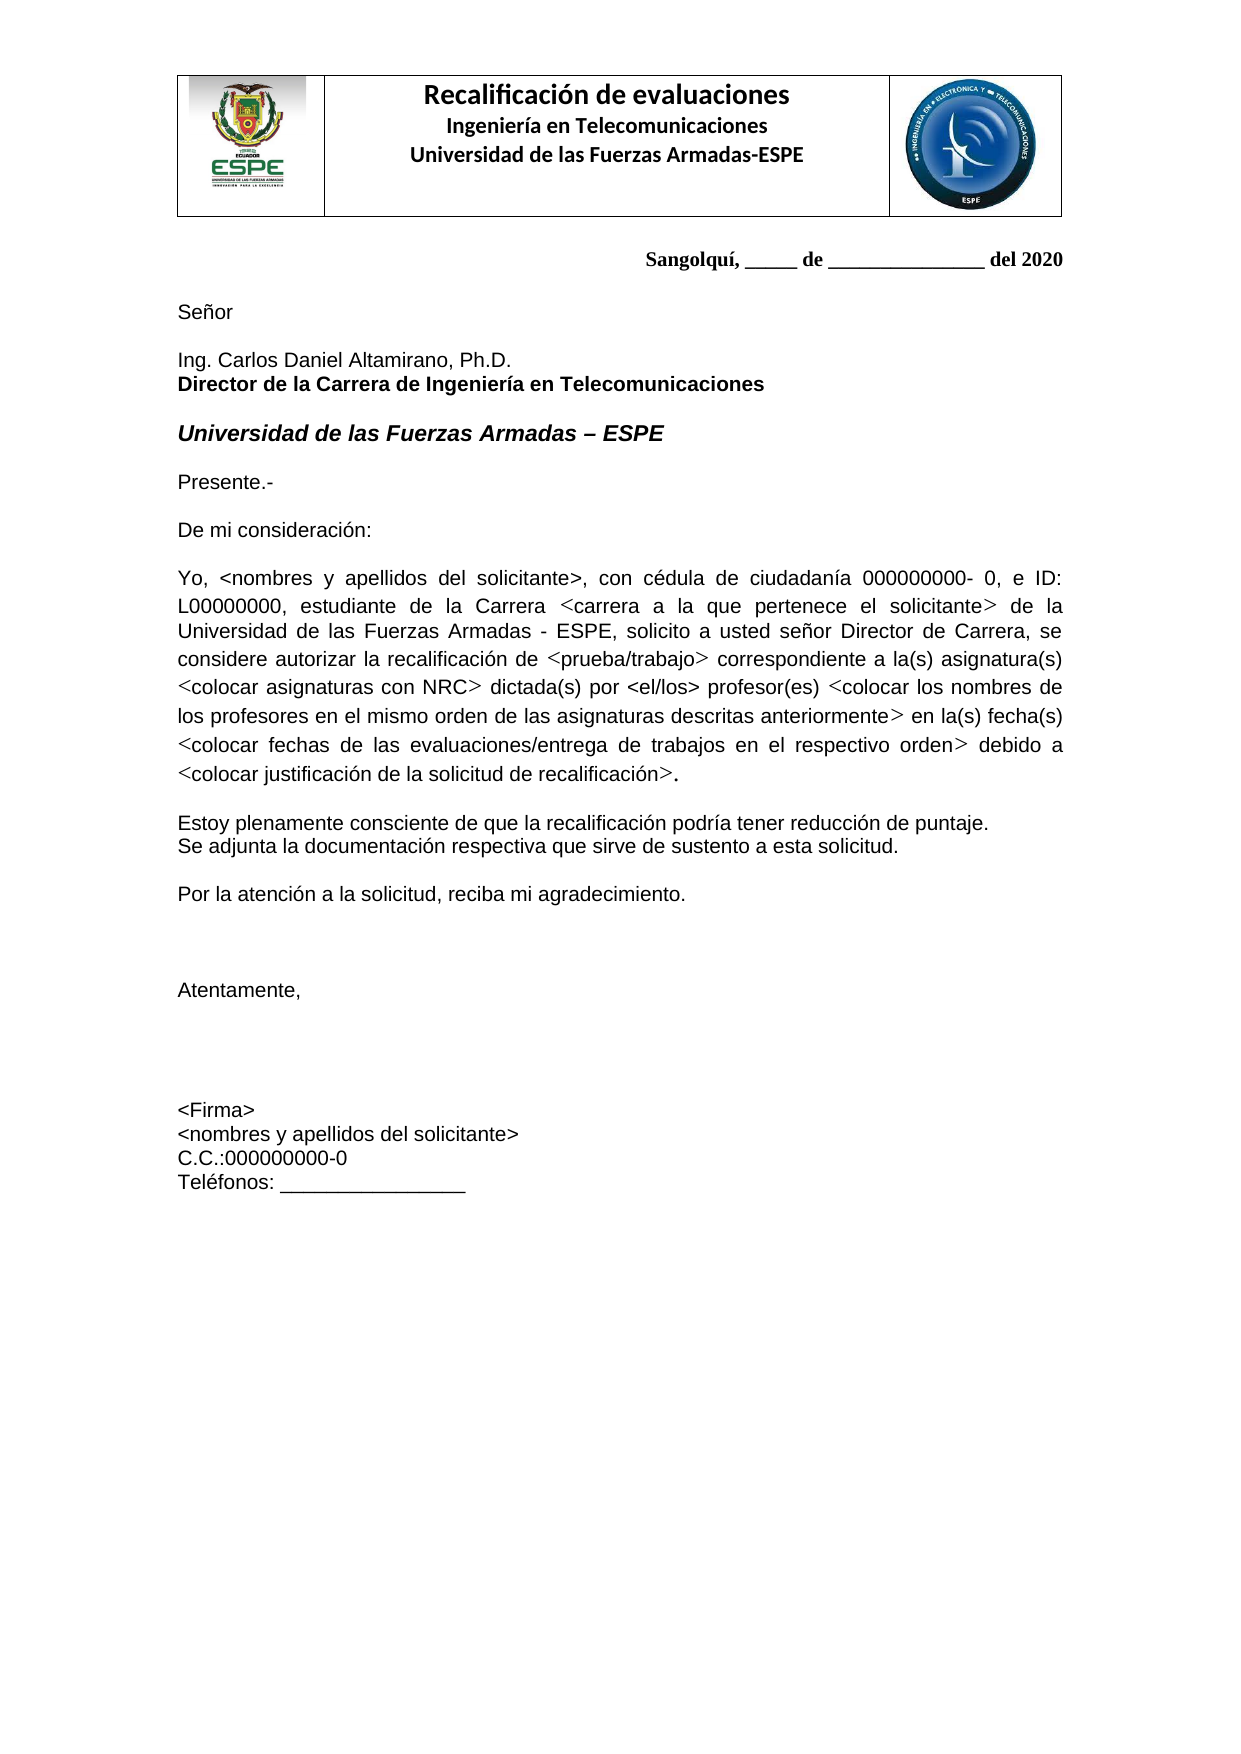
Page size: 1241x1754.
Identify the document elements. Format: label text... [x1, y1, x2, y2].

text Yo, <nombres y apellidos del solicitante>, con cédula de ciudadanía 000000000- 0, e ID: L00000000, estudiante de la Carrera <carrera a la que pertenece el solicitante> de la Universidad de las Fuerzas Armadas - ESPE, solicito a usted señor Director de Carrera, se considere autorizar la recalificación de <prueba/trabajo> correspondiente a la(s) asignatura(s) <colocar asignaturas con NRC> dictada(s) por <el/los> profesor(es) <colocar los nombres de los profesores en el mismo orden de las asignaturas descritas anteriormente> en la(s) fecha(s) <colocar fechas de las evaluaciones/entrega de trabajos en el respectivo orden> debido a <colocar justificación de la solicitud de recalificación>. [177, 566, 1063, 786]
text Ing. Carlos Daniel Altamirano, Ph.D. [177, 348, 1063, 372]
text Se adjunta la documentación respectiva que sirve de sustento a esta solicitud. [177, 834, 1063, 858]
text Director de la Carrera de Ingeniería en Telecomunicaciones [177, 372, 1063, 396]
text C.C.:000000000-0 [177, 1146, 1063, 1170]
text <nombres y apellidos del solicitante> [177, 1122, 1063, 1146]
text <Firma> [177, 1098, 1063, 1122]
text Presente.- [177, 470, 1063, 494]
text Universidad de las Fuerzas Armadas – ESPE [177, 420, 1063, 446]
picture [188, 76, 307, 194]
text De mi consideración: [177, 518, 1063, 542]
picture [900, 76, 1050, 216]
text Señor [177, 300, 1063, 324]
text Sangolquí, _____ de _______________ del 2020 [177, 247, 1063, 271]
text Por la atención a la solicitud, reciba mi agradecimiento. [177, 882, 1063, 906]
text Teléfonos: ________________ [177, 1170, 1063, 1194]
text Estoy plenamente consciente de que la recalificación podría tener reducción de puntaje. [177, 810, 1063, 834]
text Atentamente, [177, 978, 1063, 1002]
